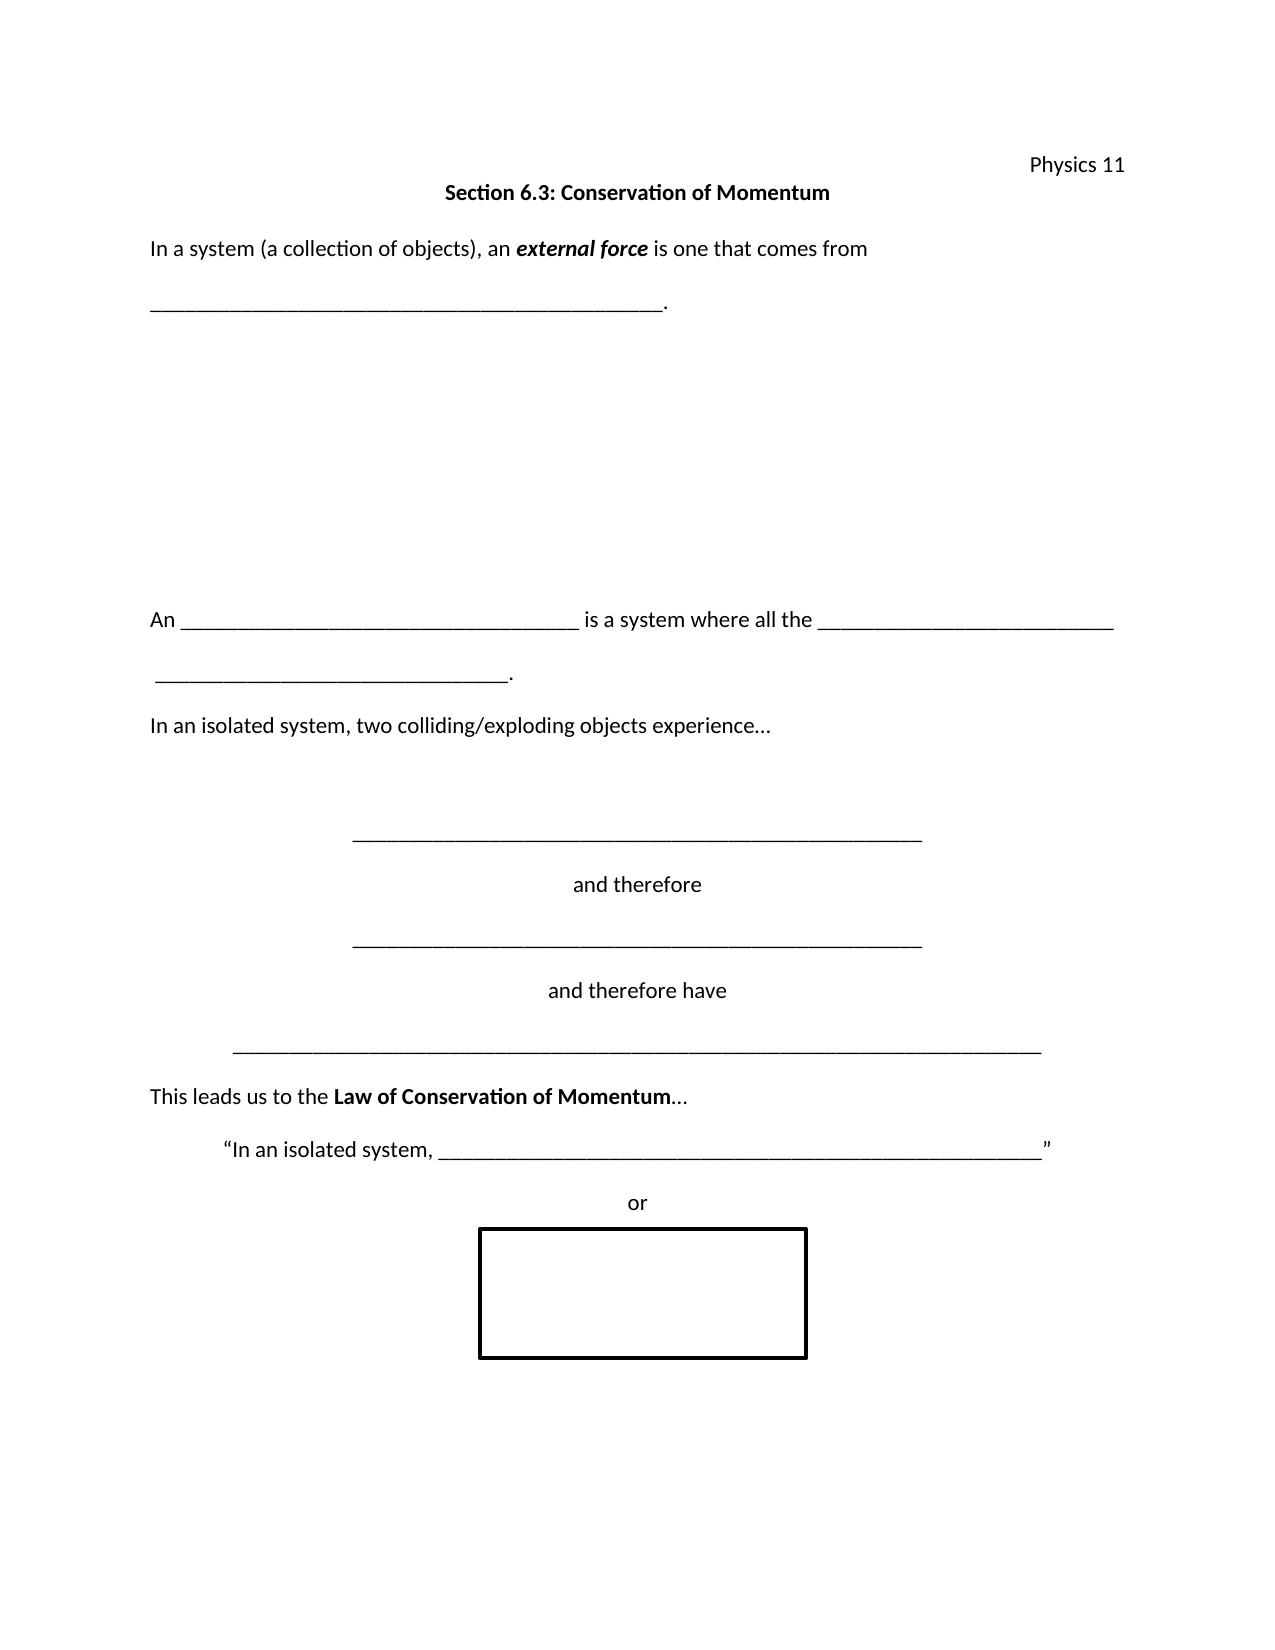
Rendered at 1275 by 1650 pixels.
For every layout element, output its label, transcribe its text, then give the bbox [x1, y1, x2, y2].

text Physics 11 [150, 150, 1125, 178]
text “In an isolated system, _____________________________________________________” [150, 1135, 1125, 1163]
text _______________________________. [150, 658, 1125, 686]
text In a system (a collection of objects), an external force is one that comes from [150, 234, 1125, 262]
text and therefore have [150, 976, 1125, 1004]
text and therefore [150, 870, 1125, 898]
text or [150, 1188, 1125, 1216]
text This leads us to the Law of Conservation of Momentum… [150, 1082, 1125, 1110]
text __________________________________________________ [150, 817, 1125, 845]
text Section 6.3: Conservation of Momentum [150, 178, 1125, 206]
text __________________________________________________ [150, 923, 1125, 951]
text An ___________________________________ is a system where all the __________________________ [150, 605, 1125, 633]
text _____________________________________________. [150, 287, 1125, 315]
text In an isolated system, two colliding/exploding objects experience… [150, 711, 1125, 739]
text _______________________________________________________________________ [150, 1029, 1125, 1057]
